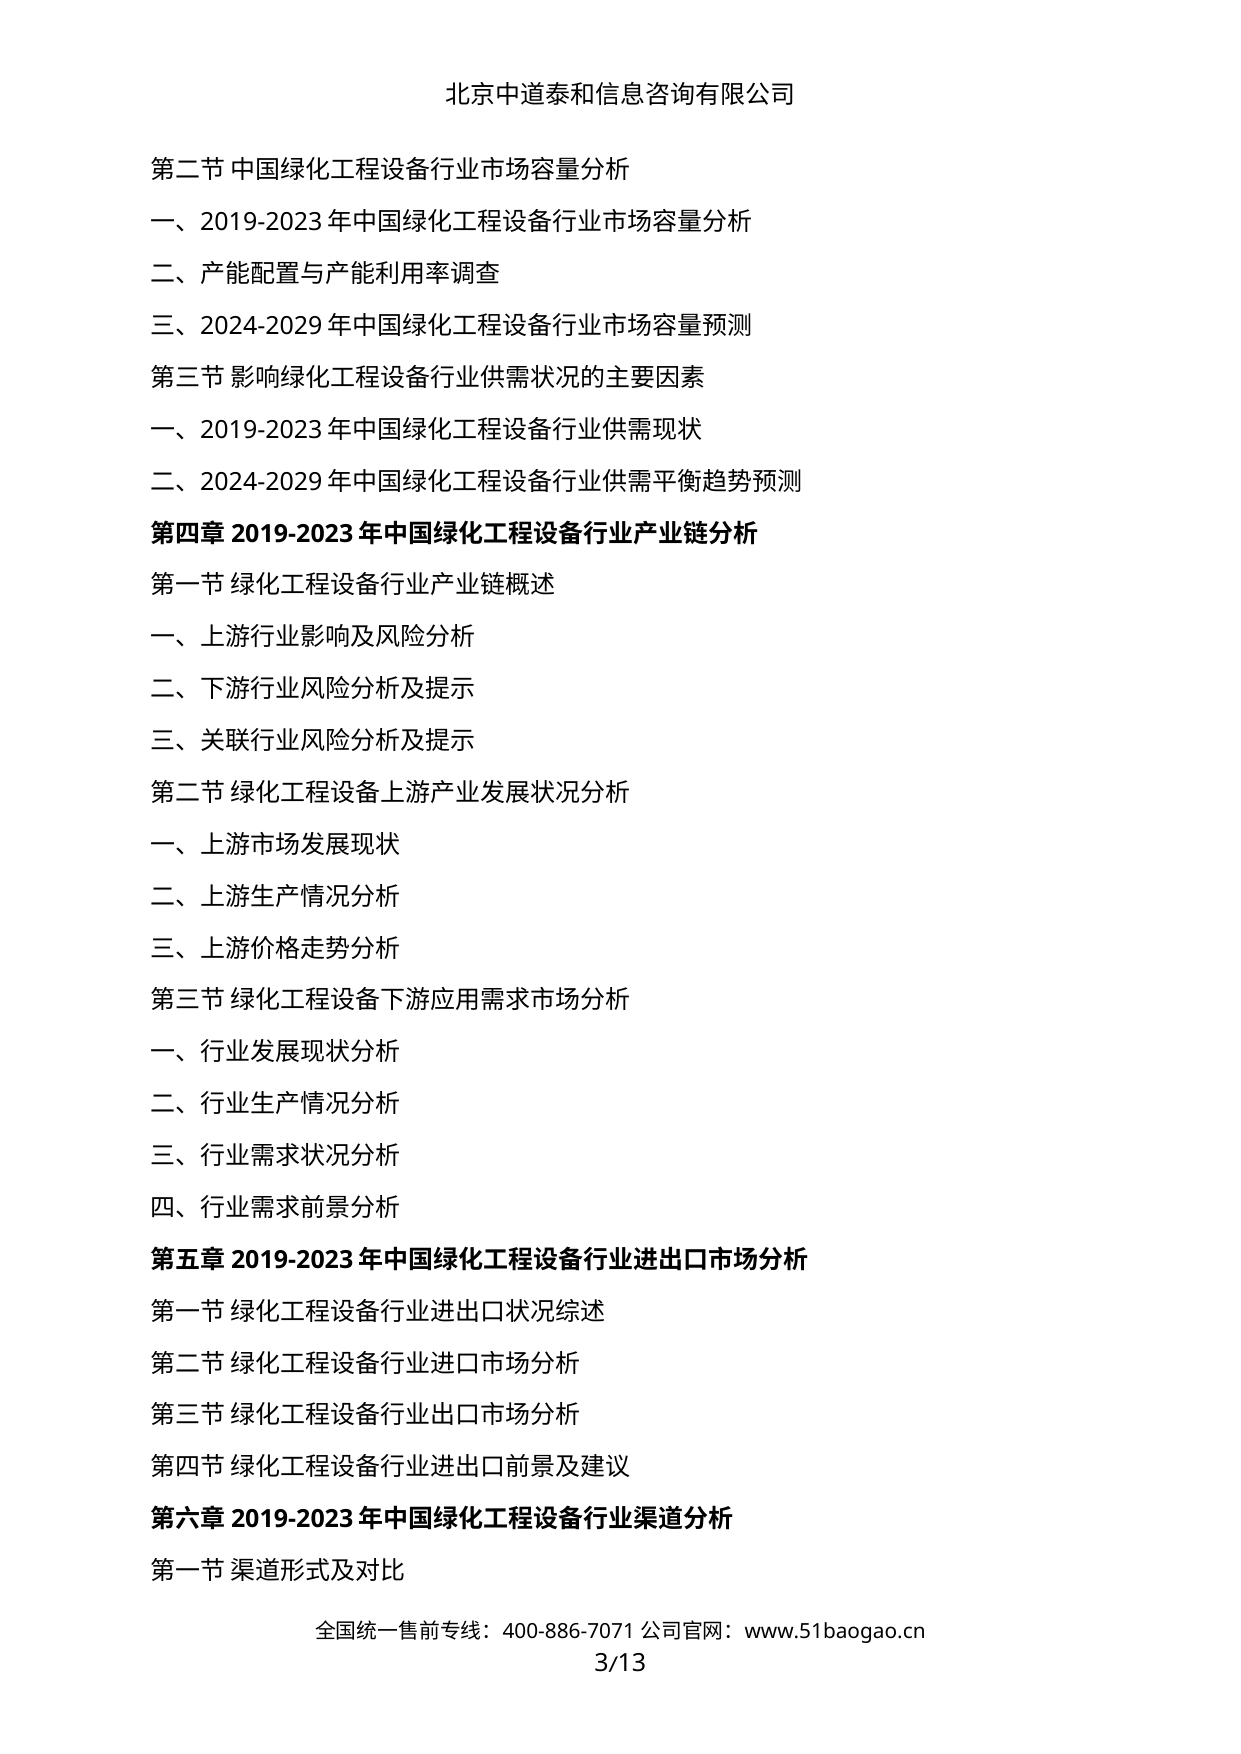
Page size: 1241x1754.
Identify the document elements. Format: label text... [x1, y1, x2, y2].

text 一、上游市场发展现状 [150, 824, 1090, 861]
text 一、2019-2023年中国绿化工程设备行业供需现状 [150, 409, 1090, 446]
text 三、上游价格走势分析 [150, 928, 1090, 964]
text 第六章 2019-2023年中国绿化工程设备行业渠道分析 [150, 1499, 1090, 1535]
text 第一节 绿化工程设备行业产业链概述 [150, 565, 1090, 601]
text 四、行业需求前景分析 [150, 1187, 1090, 1224]
text 一、2019-2023年中国绿化工程设备行业市场容量分析 [150, 202, 1090, 238]
text 一、上游行业影响及风险分析 [150, 617, 1090, 653]
text 第五章 2019-2023年中国绿化工程设备行业进出口市场分析 [150, 1239, 1090, 1276]
text 第三节 绿化工程设备行业出口市场分析 [150, 1395, 1090, 1431]
text 第一节 渠道形式及对比 [150, 1551, 1090, 1587]
text 二、行业生产情况分析 [150, 1084, 1090, 1120]
text 二、下游行业风险分析及提示 [150, 669, 1090, 705]
text 三、行业需求状况分析 [150, 1136, 1090, 1172]
text 第二节 绿化工程设备上游产业发展状况分析 [150, 772, 1090, 809]
text 第二节 绿化工程设备行业进口市场分析 [150, 1343, 1090, 1379]
text 一、行业发展现状分析 [150, 1032, 1090, 1068]
text 第四章 2019-2023年中国绿化工程设备行业产业链分析 [150, 513, 1090, 549]
text 第四节 绿化工程设备行业进出口前景及建议 [150, 1447, 1090, 1483]
text 二、产能配置与产能利用率调查 [150, 254, 1090, 290]
text 第一节 绿化工程设备行业进出口状况综述 [150, 1291, 1090, 1327]
text 三、2024-2029年中国绿化工程设备行业市场容量预测 [150, 306, 1090, 342]
text 第二节 中国绿化工程设备行业市场容量分析 [150, 150, 1090, 186]
text 二、上游生产情况分析 [150, 876, 1090, 912]
text 第三节 绿化工程设备下游应用需求市场分析 [150, 980, 1090, 1016]
text 三、关联行业风险分析及提示 [150, 721, 1090, 757]
text 二、2024-2029年中国绿化工程设备行业供需平衡趋势预测 [150, 461, 1090, 497]
text 第三节 影响绿化工程设备行业供需状况的主要因素 [150, 357, 1090, 394]
